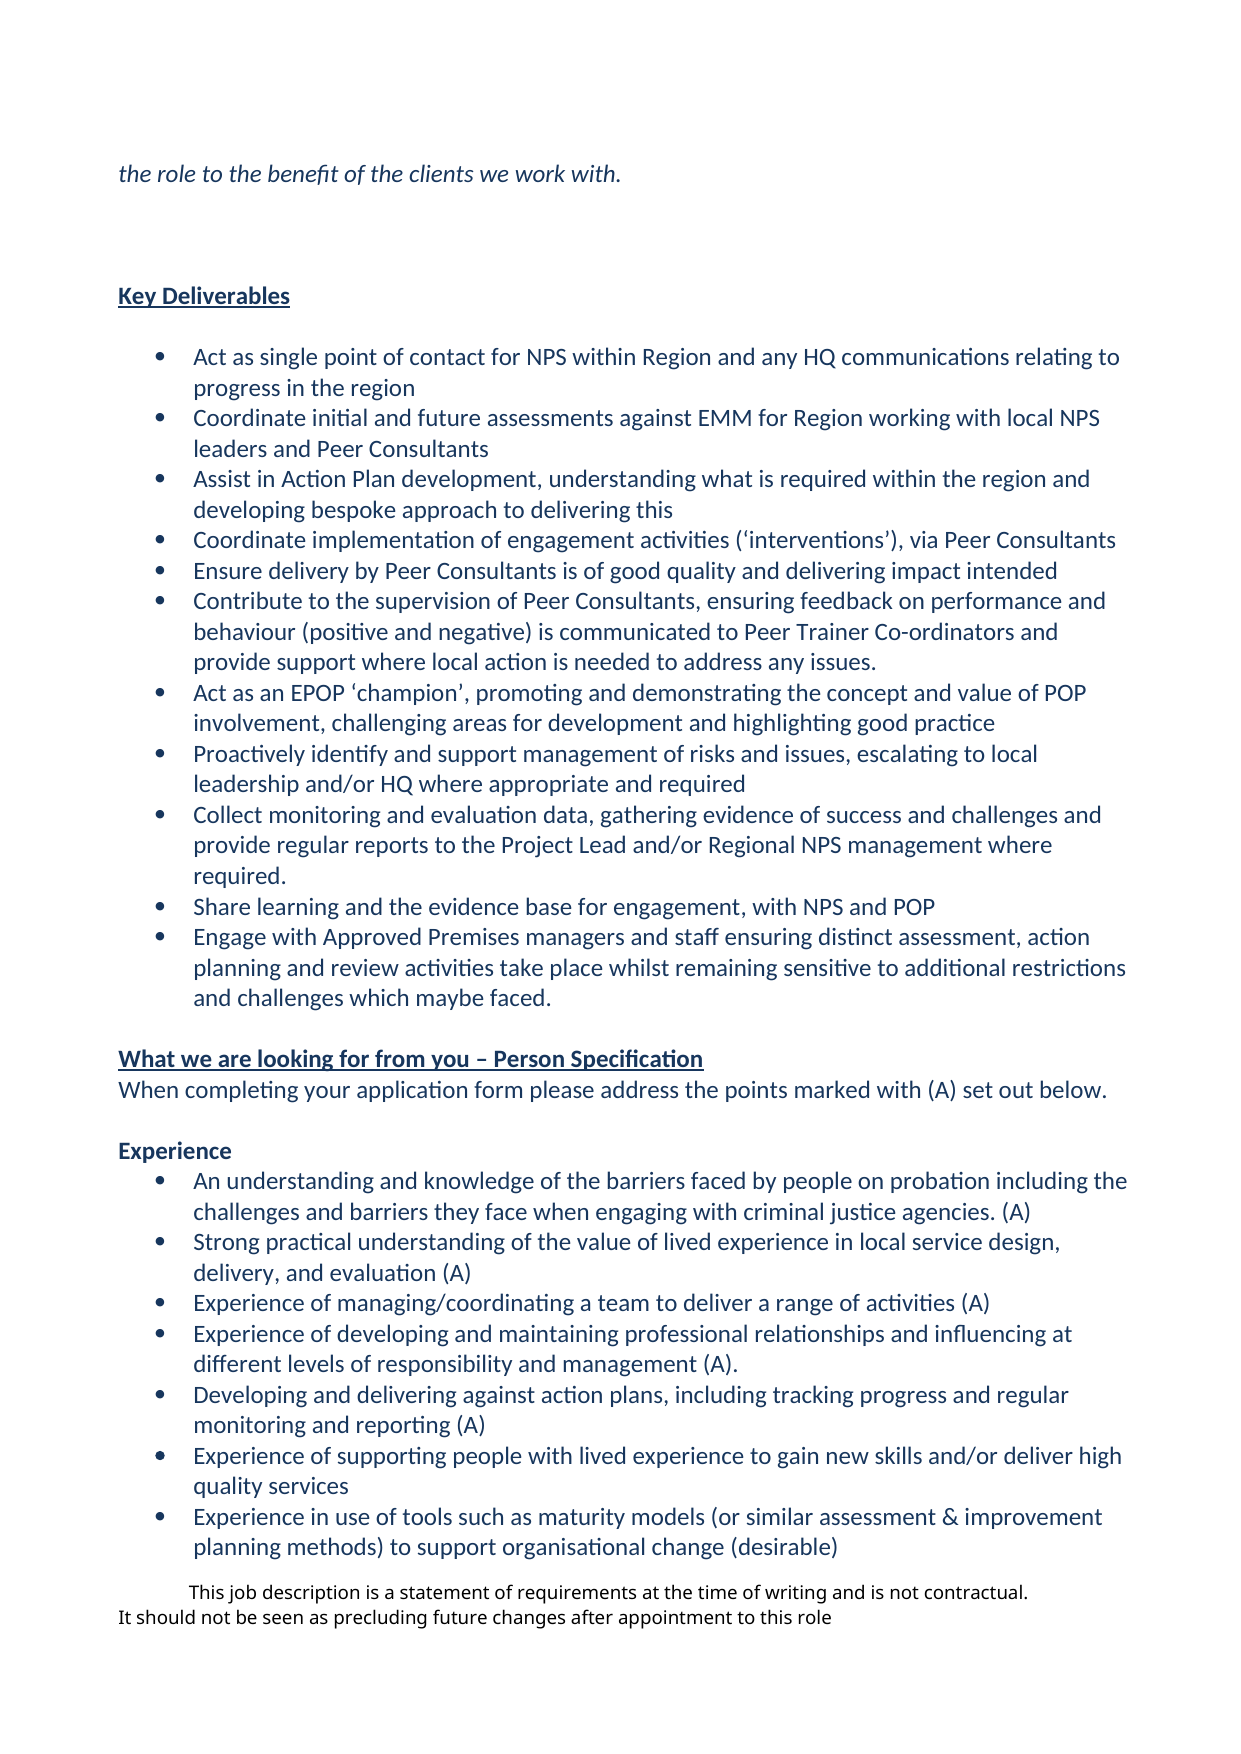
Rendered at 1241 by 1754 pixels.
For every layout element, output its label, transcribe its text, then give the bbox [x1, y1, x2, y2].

list Collect monitoring and evaluation data, gathering evidence of success and challenges and provide regular reports to the Project Lead and/or Regional NPS management where required. [156, 799, 1137, 891]
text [118, 158, 1137, 189]
list Experience of managing/coordinating a team to deliver a range of activities (A) [156, 1287, 1137, 1318]
text Key Deliverables [118, 280, 1137, 311]
list Experience of supporting people with lived experience to gain new skills and/or deliver high quality services [156, 1440, 1137, 1501]
list Experience of developing and maintaining professional relationships and influencing at different levels of responsibility and management (A). [156, 1318, 1137, 1379]
list An understanding and knowledge of the barriers faced by people on probation including the challenges and barriers they face when engaging with criminal justice agencies. (A) [156, 1165, 1137, 1226]
list Coordinate implementation of engagement activities (‘interventions’), via Peer Consultants [156, 524, 1137, 555]
list Engage with Approved Premises managers and staff ensuring distinct assessment, action planning and review activities take place whilst remaining sensitive to additional restrictions and challenges which maybe faced. [156, 921, 1137, 1013]
text Experience [118, 1135, 1137, 1165]
list Ensure delivery by Peer Consultants is of good quality and delivering impact intended [156, 555, 1137, 585]
text What we are looking for from you – Person Specification [118, 1043, 1137, 1074]
list Act as an EPOP ‘champion’, promoting and demonstrating the concept and value of POP involvement, challenging areas for development and highlighting good practice [156, 677, 1137, 738]
list Share learning and the evidence base for engagement, with NPS and POP [156, 891, 1137, 921]
list Proactively identify and support management of risks and issues, escalating to local leadership and/or HQ where appropriate and required [156, 738, 1137, 799]
list Coordinate initial and future assessments against EMM for Region working with local NPS leaders and Peer Consultants [156, 402, 1137, 463]
list Strong practical understanding of the value of lived experience in local service design, delivery, and evaluation (A) [156, 1226, 1137, 1287]
list Developing and delivering against action plans, including tracking progress and regular monitoring and reporting (A) [156, 1379, 1137, 1440]
list Assist in Action Plan development, understanding what is required within the region and developing bespoke approach to delivering this [156, 463, 1137, 524]
list Experience in use of tools such as maturity models (or similar assessment & improvement planning methods) to support organisational change (desirable) [156, 1501, 1137, 1562]
list Act as single point of contact for NPS within Region and any HQ communications relating to progress in the region [156, 341, 1137, 402]
text When completing your application form please address the points marked with (A) set out below. [118, 1074, 1137, 1104]
list Contribute to the supervision of Peer Consultants, ensuring feedback on performance and behaviour (positive and negative) is communicated to Peer Trainer Co-ordinators and provide support where local action is needed to address any issues. [156, 585, 1137, 677]
